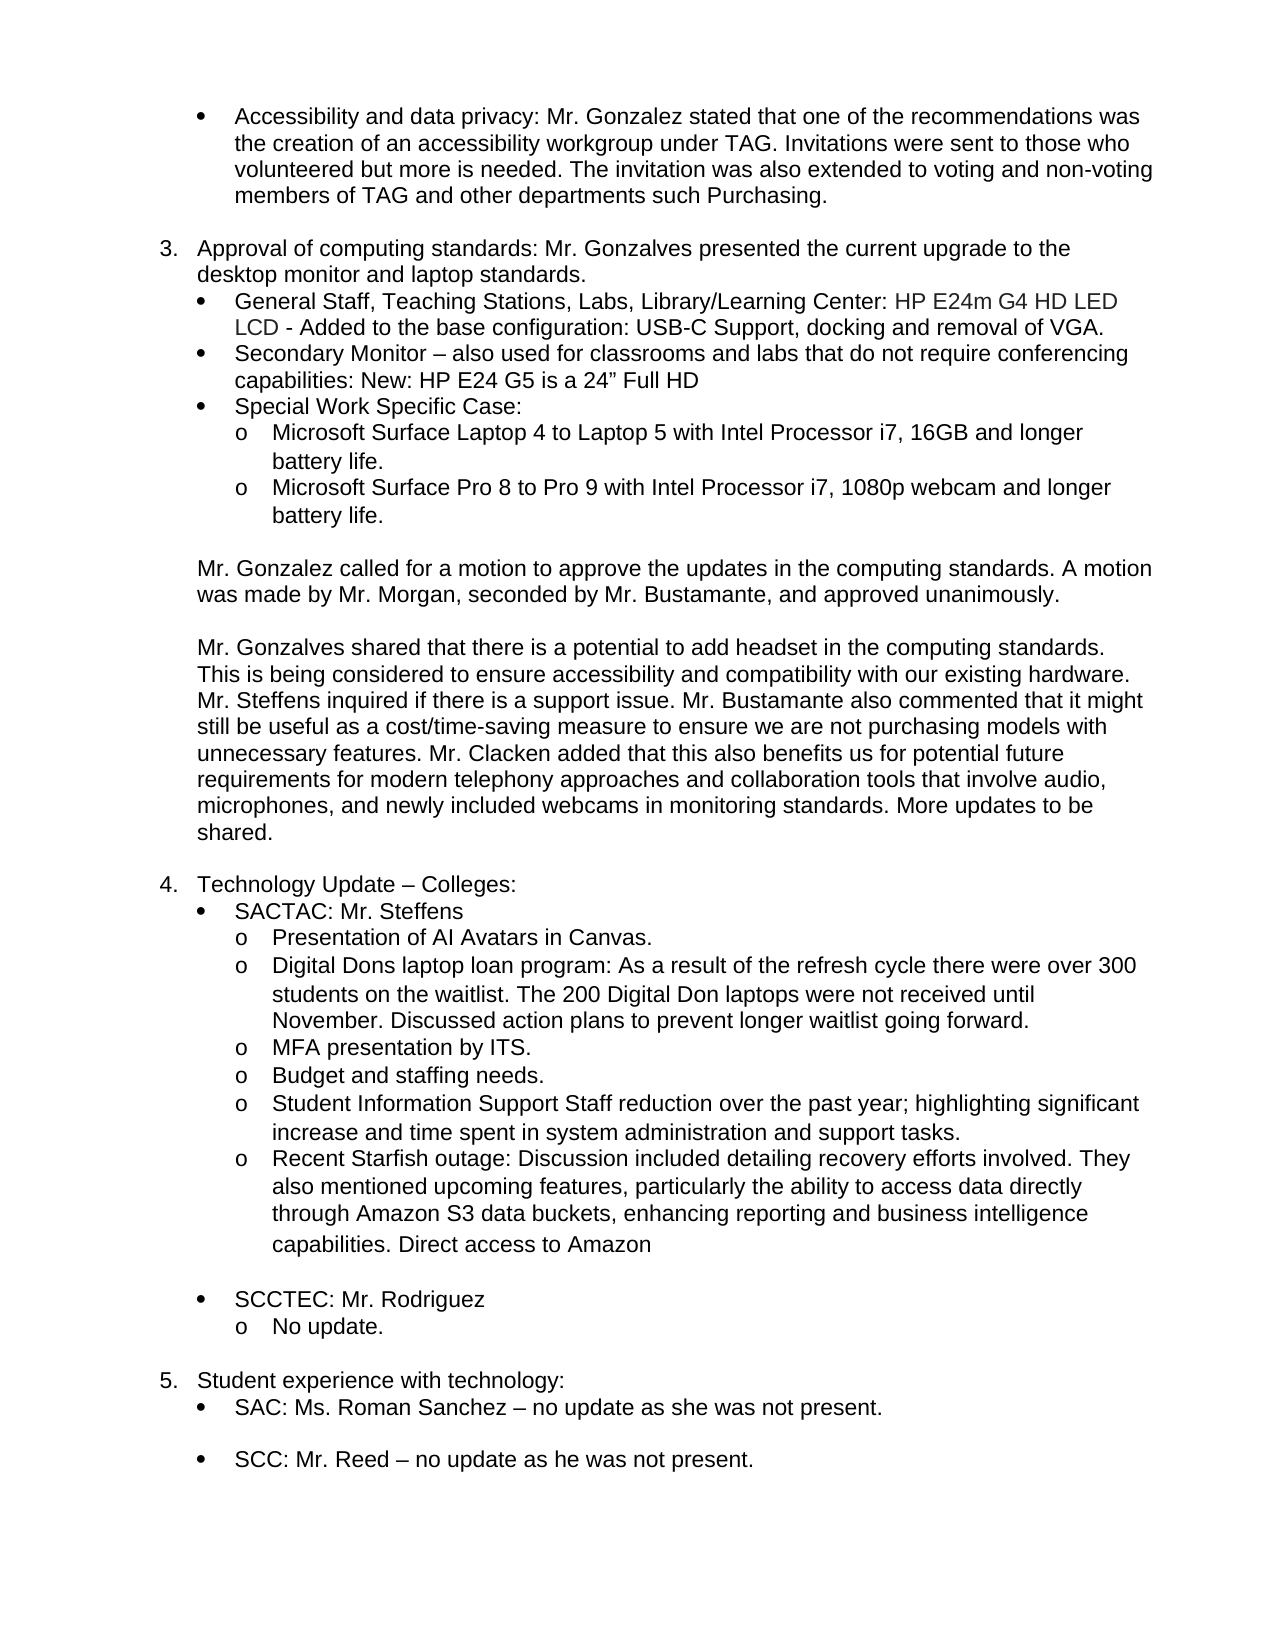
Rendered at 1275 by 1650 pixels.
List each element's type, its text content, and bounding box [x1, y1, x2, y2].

list SCC: Mr. Reed – no update as he was not present. [197, 1446, 1153, 1473]
list Mr. Gonzalez called for a motion to approve the updates in the computing standards. A motion was made by Mr. Morgan, seconded by Mr. Bustamante, and approved unanimously. [197, 555, 1153, 608]
list Microsoft Surface Laptop 4 to Laptop 5 with Intel Processor i7, 16GB and longer battery life. [234, 419, 1153, 474]
list Accessibility and data privacy: Mr. Gonzalez stated that one of the recommendations was the creation of an accessibility workgroup under TAG. Invitations were sent to those who volunteered but more is needed. The invitation was also extended to voting and non-voting members of TAG and other departments such Purchasing. [197, 103, 1153, 208]
list SACTAC: Mr. Steffens [197, 898, 1153, 924]
list Student Information Support Staff reduction over the past year; highlighting significant increase and time spent in system administration and support tasks. [234, 1090, 1153, 1145]
list Student experience with technology: [159, 1367, 1153, 1394]
list Digital Dons laptop loan program: As a result of the refresh cycle there were over 300 students on the waitlist. The 200 Digital Don laptops were not received until November. Discussed action plans to prevent longer waitlist going forward. [234, 952, 1153, 1033]
list Mr. Gonzalves shared that there is a potential to add headset in the computing standards. This is being considered to ensure accessibility and compatibility with our existing hardware. Mr. Steffens inquired if there is a support issue. Mr. Bustamante also commented that it might still be useful as a cost/time-saving measure to ensure we are not purchasing models with unnecessary features. Mr. Clacken added that this also benefits us for potential future requirements for modern telephony approaches and collaboration tools that involve audio, microphones, and newly included webcams in monitoring standards. More updates to be shared. [197, 634, 1153, 845]
list MFA presentation by ITS. [234, 1033, 1153, 1062]
list Approval of computing standards: Mr. Gonzalves presented the current upgrade to the desktop monitor and laptop standards. [159, 235, 1153, 288]
list Secondary Monitor – also used for classrooms and labs that do not require conferencing capabilities: New: HP E24 G5 is a 24” Full HD [197, 340, 1153, 393]
list Microsoft Surface Pro 8 to Pro 9 with Intel Processor i7, 1080p webcam and longer battery life. [234, 474, 1153, 529]
list SAC: Ms. Roman Sanchez – no update as she was not present. [197, 1394, 1153, 1420]
list General Staff, Teaching Stations, Labs, Library/Learning Center: HP E24m G4 HD LED LCD - Added to the base configuration: USB-C Support, docking and removal of VGA. [197, 288, 1153, 340]
list Special Work Specific Case: [197, 393, 1153, 419]
list Recent Starfish outage: Discussion included detailing recovery efforts involved. They also mentioned upcoming features, particularly the ability to access data directly through Amazon S3 data buckets, enhancing reporting and business intelligence capabilities. Direct access to Amazon [234, 1145, 1153, 1260]
list SCCTEC: Mr. Rodriguez [197, 1286, 1153, 1313]
list Technology Update – Colleges: [159, 871, 1153, 898]
list Budget and staffing needs. [234, 1062, 1153, 1090]
list No update. [234, 1313, 1153, 1341]
list Presentation of AI Avatars in Canvas. [234, 924, 1153, 952]
